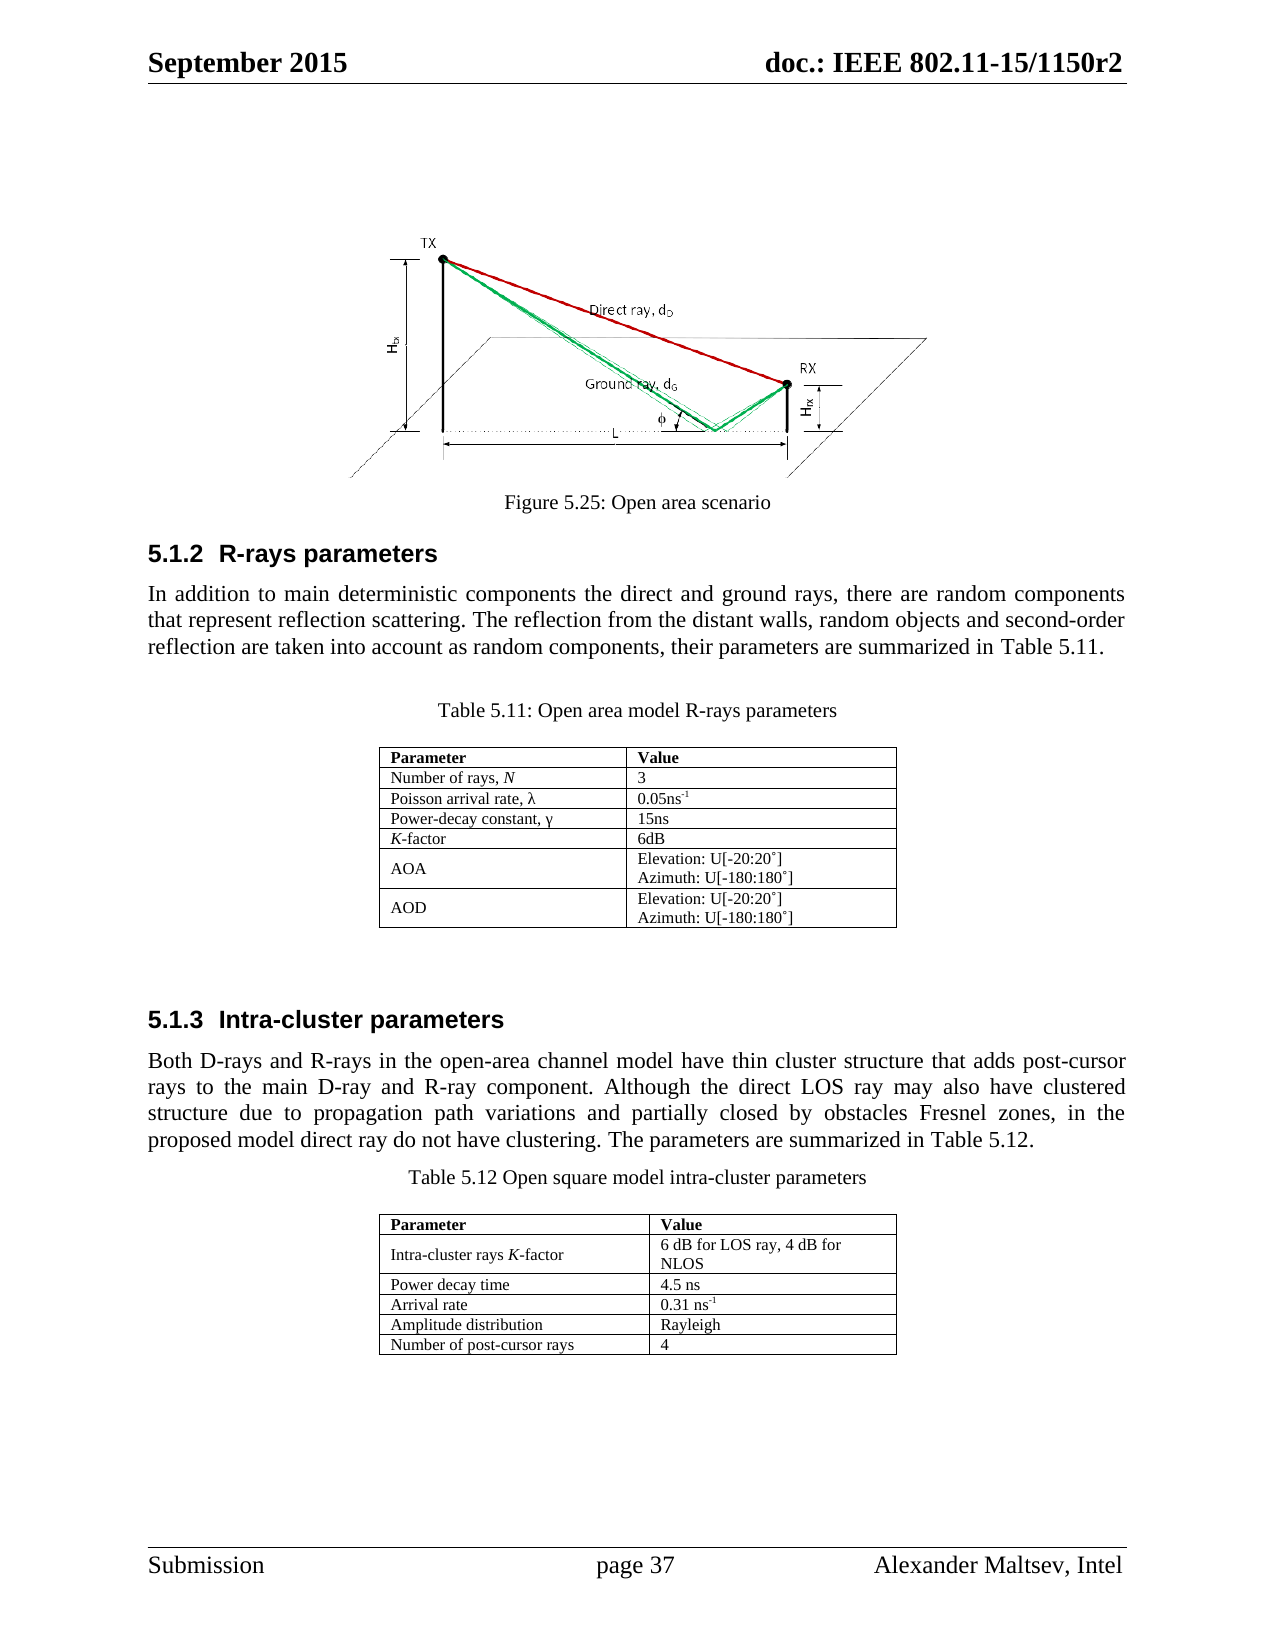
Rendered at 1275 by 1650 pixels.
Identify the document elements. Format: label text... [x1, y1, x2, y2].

table_cell Elevation: U[-20:20˚] Azimuth: U[-180:180˚] [627, 889, 896, 927]
table_cell 4 [650, 1335, 896, 1354]
table_cell Poisson arrival rate, λ [380, 789, 626, 808]
table_cell K-factor [380, 829, 626, 848]
table_cell Arrival rate [380, 1295, 649, 1314]
table_header Value [627, 748, 896, 767]
table_cell Rayleigh [650, 1315, 896, 1334]
table_cell Intra-cluster rays K-factor [380, 1235, 649, 1273]
table_cell Power decay time [380, 1274, 649, 1293]
table_header Parameter [380, 1215, 649, 1234]
table_cell Elevation: U[-20:20˚] Azimuth: U[-180:180˚] [627, 849, 896, 887]
table_cell 4.5 ns [650, 1274, 896, 1293]
table_cell Number of post-cursor rays [380, 1335, 649, 1354]
subtitle Intra-cluster parameters [148, 1006, 1127, 1034]
table_header Parameter [380, 748, 626, 767]
table_cell 3 [627, 768, 896, 787]
table_cell Amplitude distribution [380, 1315, 649, 1334]
table_cell 6dB [627, 829, 896, 848]
subtitle R-rays parameters [148, 539, 1127, 567]
table_cell AOA [380, 849, 626, 887]
table_cell 6 dB for LOS ray, 4 dB for NLOS [650, 1235, 896, 1273]
table_cell 0.05ns-1 [627, 789, 896, 808]
table_cell Power-decay constant, γ [380, 809, 626, 828]
table_cell 0.31 ns-1 [650, 1295, 896, 1314]
table_cell Number of rays, N [380, 768, 626, 787]
table_cell 15ns [627, 809, 896, 828]
table_header Value [650, 1215, 896, 1234]
table_cell AOD [380, 889, 626, 927]
